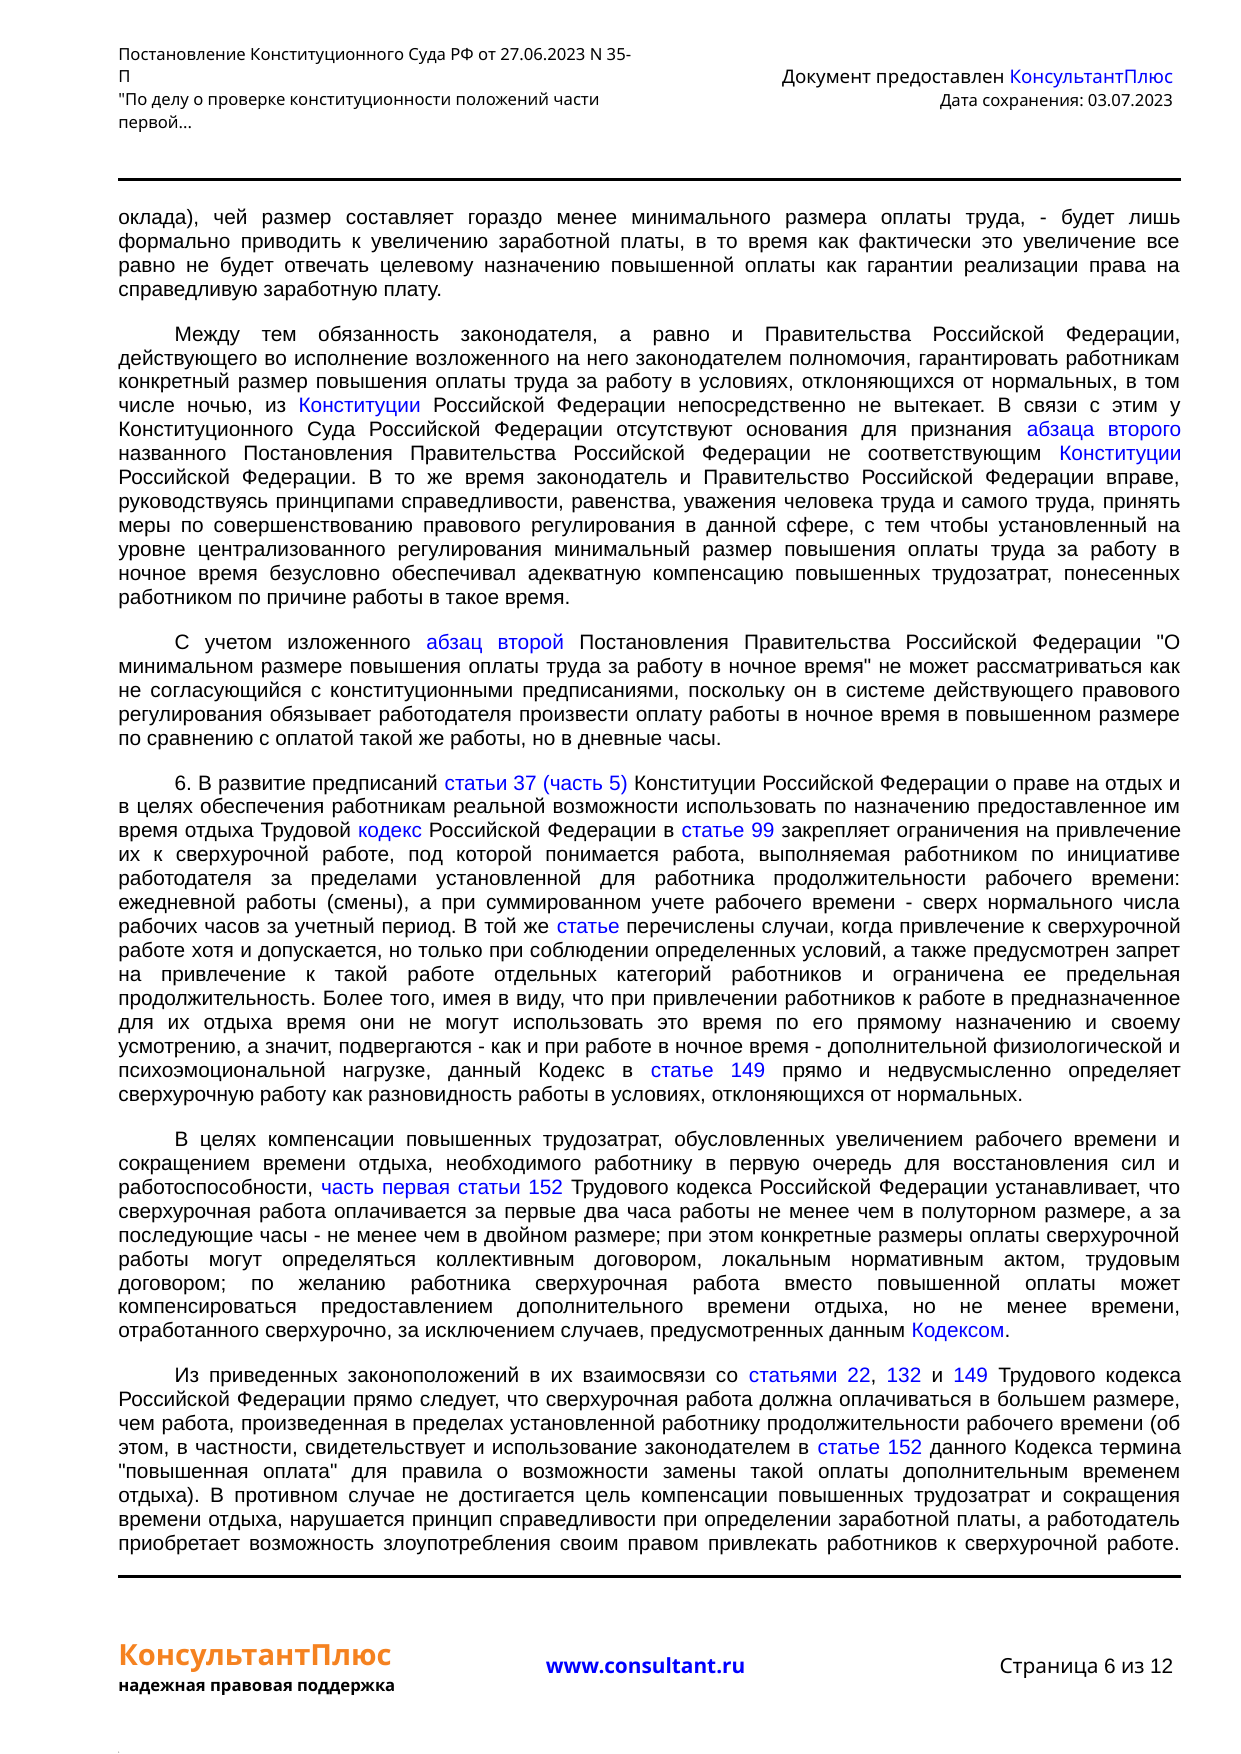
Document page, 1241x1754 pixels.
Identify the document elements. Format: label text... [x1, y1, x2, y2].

text 6. В развитие предписаний статьи 37 (часть 5) Конституции Российской Федерации о праве на отдых и в целях обеспечения работникам реальной возможности использовать по назначению предоставленное им время отдыха Трудовой кодекс Российской Федерации в статье 99 закрепляет ограничения на привлечение их к сверхурочной работе, под которой понимается работа, выполняемая работником по инициативе работодателя за пределами установленной для работника продолжительности рабочего времени: ежедневной работы (смены), а при суммированном учете рабочего времени - сверх нормального числа рабочих часов за учетный период. В той же статье перечислены случаи, когда привлечение к сверхурочной работе хотя и допускается, но только при соблюдении определенных условий, а также предусмотрен запрет на привлечение к такой работе отдельных категорий работников и ограничена ее предельная продолжительность. Более того, имея в виду, что при привлечении работников к работе в предназначенное для их отдыха время они не могут использовать это время по его прямому назначению и своему усмотрению, а значит, подвергаются - как и при работе в ночное время - дополнительной физиологической и психоэмоциональной нагрузке, данный Кодекс в статье 149 прямо и недвусмысленно определяет сверхурочную работу как разновидность работы в условиях, отклоняющихся от нормальных. [118, 770, 1181, 1106]
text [118, 205, 1181, 301]
text В целях компенсации повышенных трудозатрат, обусловленных увеличением рабочего времени и сокращением времени отдыха, необходимого работнику в первую очередь для восстановления сил и работоспособности, часть первая статьи 152 Трудового кодекса Российской Федерации устанавливает, что сверхурочная работа оплачивается за первые два часа работы не менее чем в полуторном размере, а за последующие часы - не менее чем в двойном размере; при этом конкретные размеры оплаты сверхурочной работы могут определяться коллективным договором, локальным нормативным актом, трудовым договором; по желанию работника сверхурочная работа вместо повышенной оплаты может компенсироваться предоставлением дополнительного времени отдыха, но не менее времени, отработанного сверхурочно, за исключением случаев, предусмотренных данным Кодексом. [118, 1127, 1181, 1342]
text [118, 1363, 1181, 1555]
text С учетом изложенного абзац второй Постановления Правительства Российской Федерации "О минимальном размере повышения оплаты труда за работу в ночное время" не может рассматриваться как не согласующийся с конституционными предписаниями, поскольку он в системе действующего правового регулирования обязывает работодателя произвести оплату работы в ночное время в повышенном размере по сравнению с оплатой такой же работы, но в дневные часы. [118, 630, 1181, 749]
text Между тем обязанность законодателя, а равно и Правительства Российской Федерации, действующего во исполнение возложенного на него законодателем полномочия, гарантировать работникам конкретный размер повышения оплаты труда за работу в условиях, отклоняющихся от нормальных, в том числе ночью, из Конституции Российской Федерации непосредственно не вытекает. В связи с этим у Конституционного Суда Российской Федерации отсутствуют основания для признания абзаца второго названного Постановления Правительства Российской Федерации не соответствующим Конституции Российской Федерации. В то же время законодатель и Правительство Российской Федерации вправе, руководствуясь принципами справедливости, равенства, уважения человека труда и самого труда, принять меры по совершенствованию правового регулирования в данной сфере, с тем чтобы установленный на уровне централизованного регулирования минимальный размер повышения оплаты труда за работу в ночное время безусловно обеспечивал адекватную компенсацию повышенных трудозатрат, понесенных работником по причине работы в такое время. [118, 321, 1181, 609]
